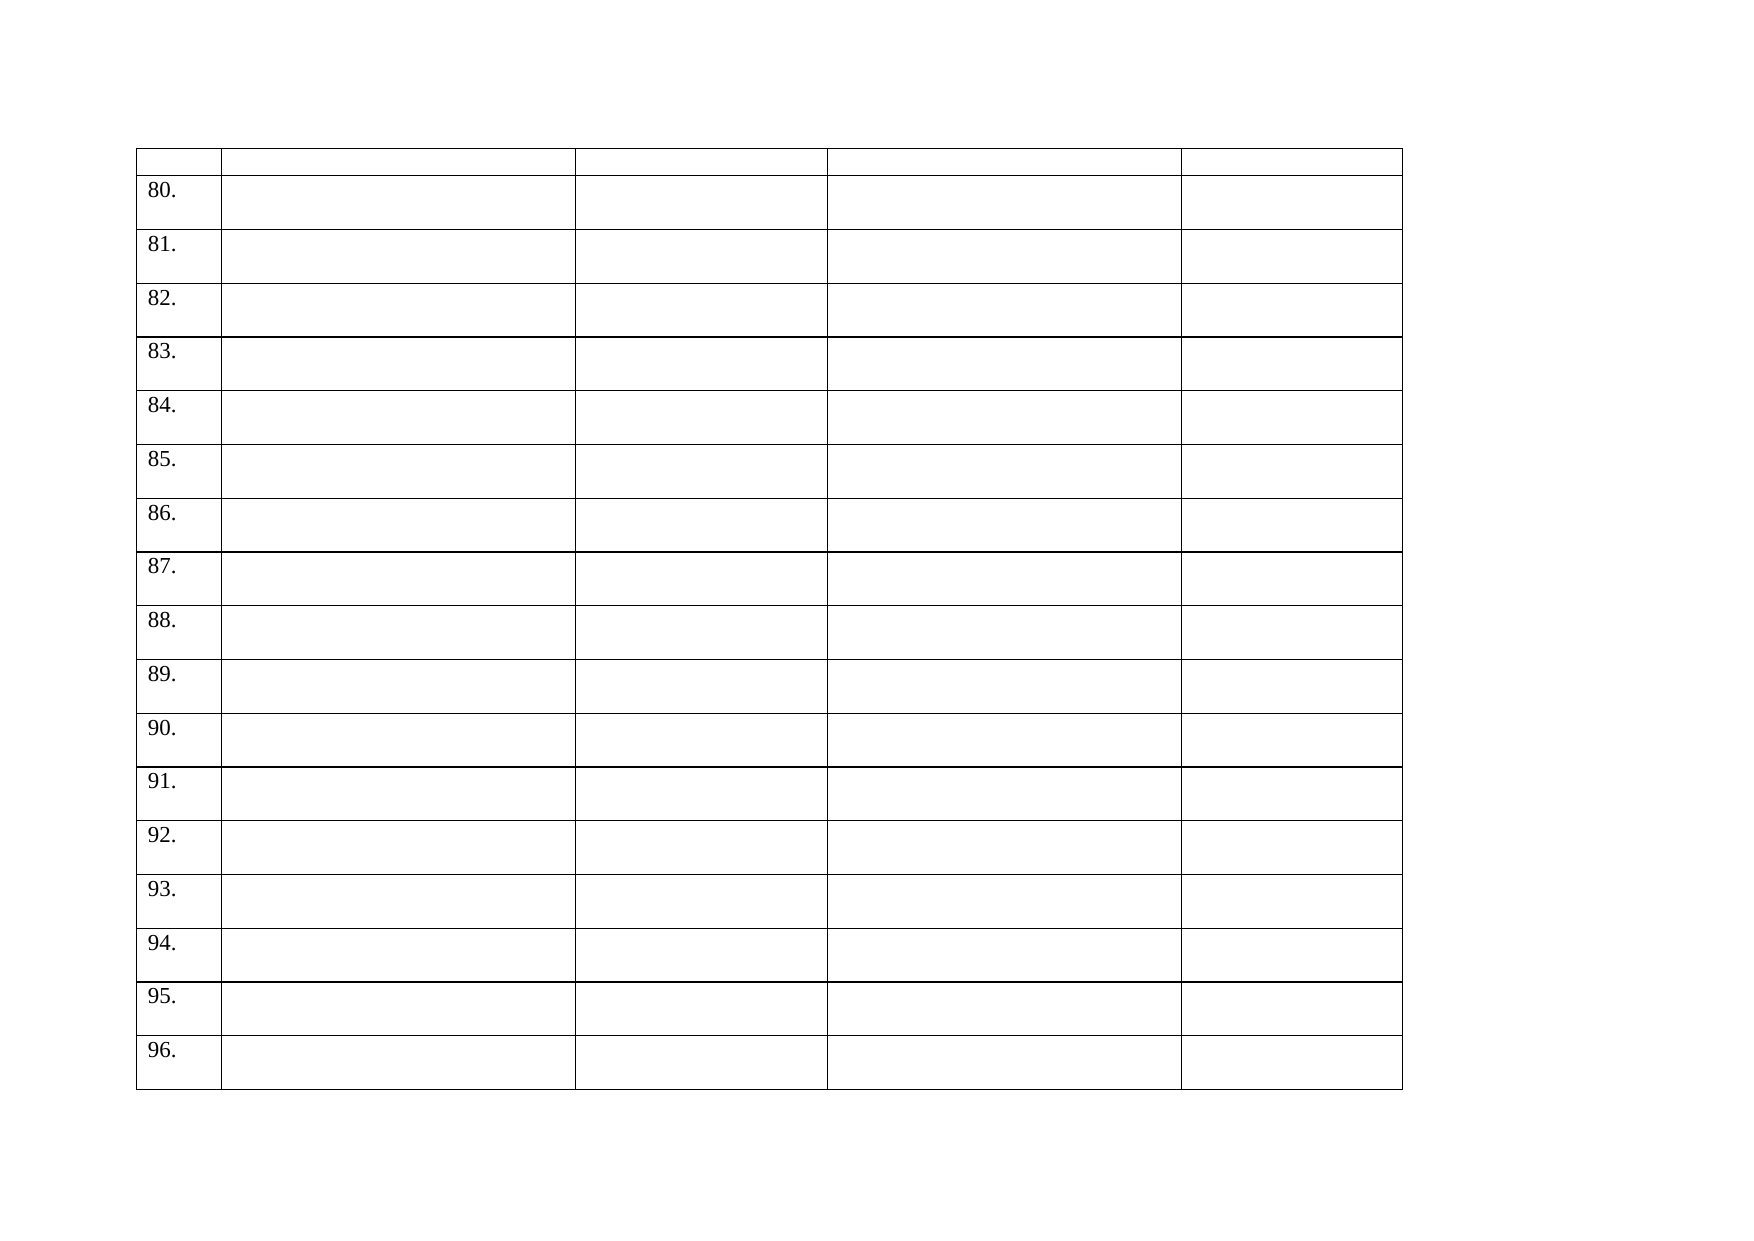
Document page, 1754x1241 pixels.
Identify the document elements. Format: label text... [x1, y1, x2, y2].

table_cell [222, 983, 575, 1035]
table_cell 94. [137, 929, 221, 981]
table_cell [828, 230, 1181, 283]
table_cell [828, 176, 1181, 229]
table_cell [828, 821, 1181, 874]
table_cell 83. [137, 338, 221, 390]
table_cell [1182, 983, 1402, 1035]
table_cell [222, 553, 575, 605]
table_cell [1182, 176, 1402, 229]
table_cell 86. [137, 499, 221, 551]
table_cell [222, 284, 575, 336]
table_cell [576, 338, 827, 390]
table_cell [576, 768, 827, 820]
table_cell 95. [137, 983, 221, 1035]
table_cell [828, 606, 1181, 659]
table_cell [1182, 875, 1402, 928]
table_cell [828, 391, 1181, 444]
table_cell [828, 714, 1181, 766]
table_cell 79. [137, 149, 221, 175]
table_cell [222, 230, 575, 283]
table_cell [576, 445, 827, 498]
table_cell [576, 499, 827, 551]
table_cell [828, 768, 1181, 820]
table_cell [222, 929, 575, 981]
table_cell [828, 983, 1181, 1035]
table_cell [222, 499, 575, 551]
table_cell [1182, 1036, 1402, 1089]
table_cell [222, 660, 575, 713]
table_cell [1182, 553, 1402, 605]
table_cell [828, 929, 1181, 981]
table_cell [576, 983, 827, 1035]
table_cell 82. [137, 284, 221, 336]
table_cell [828, 1036, 1181, 1089]
table_cell [828, 445, 1181, 498]
table_cell [1182, 445, 1402, 498]
table_cell [576, 149, 827, 175]
table_cell [222, 176, 575, 229]
table_cell [576, 284, 827, 336]
table_cell [222, 149, 575, 175]
table_cell [222, 1036, 575, 1089]
table_cell [1182, 230, 1402, 283]
table_cell [222, 714, 575, 766]
table_cell 89. [137, 660, 221, 713]
table_cell [222, 875, 575, 928]
table_cell [222, 606, 575, 659]
table_cell [576, 391, 827, 444]
table_cell [576, 821, 827, 874]
table_cell [828, 338, 1181, 390]
table_cell [1182, 284, 1402, 336]
table_cell 91. [137, 768, 221, 820]
table_cell 87. [137, 553, 221, 605]
table_cell [828, 660, 1181, 713]
table_cell [576, 606, 827, 659]
table_cell [576, 714, 827, 766]
table_cell 80. [137, 176, 221, 229]
table_cell 88. [137, 606, 221, 659]
table_cell [828, 284, 1181, 336]
table_cell 93. [137, 875, 221, 928]
table_cell [828, 149, 1181, 175]
table_cell [1182, 929, 1402, 981]
table_cell [222, 768, 575, 820]
table_cell [1182, 768, 1402, 820]
table_cell [576, 1036, 827, 1089]
table_cell [576, 553, 827, 605]
table_cell [576, 660, 827, 713]
table_cell [222, 338, 575, 390]
table_cell 84. [137, 391, 221, 444]
table_cell [222, 445, 575, 498]
table_cell [1182, 149, 1402, 175]
table_cell [1182, 499, 1402, 551]
table_cell [1182, 714, 1402, 766]
table_cell [828, 875, 1181, 928]
table_cell 96. [137, 1036, 221, 1089]
table_cell [576, 176, 827, 229]
table_cell [222, 821, 575, 874]
table_cell 92. [137, 821, 221, 874]
table_cell [1182, 821, 1402, 874]
table_cell 85. [137, 445, 221, 498]
table_cell [576, 929, 827, 981]
table_cell [576, 230, 827, 283]
table_cell [1182, 660, 1402, 713]
table_cell [1182, 391, 1402, 444]
table_cell [222, 391, 575, 444]
table_cell 81. [137, 230, 221, 283]
table_cell [828, 553, 1181, 605]
table_cell 90. [137, 714, 221, 766]
table_cell [1182, 606, 1402, 659]
table_cell [828, 499, 1181, 551]
table_cell [1182, 338, 1402, 390]
table_cell [576, 875, 827, 928]
